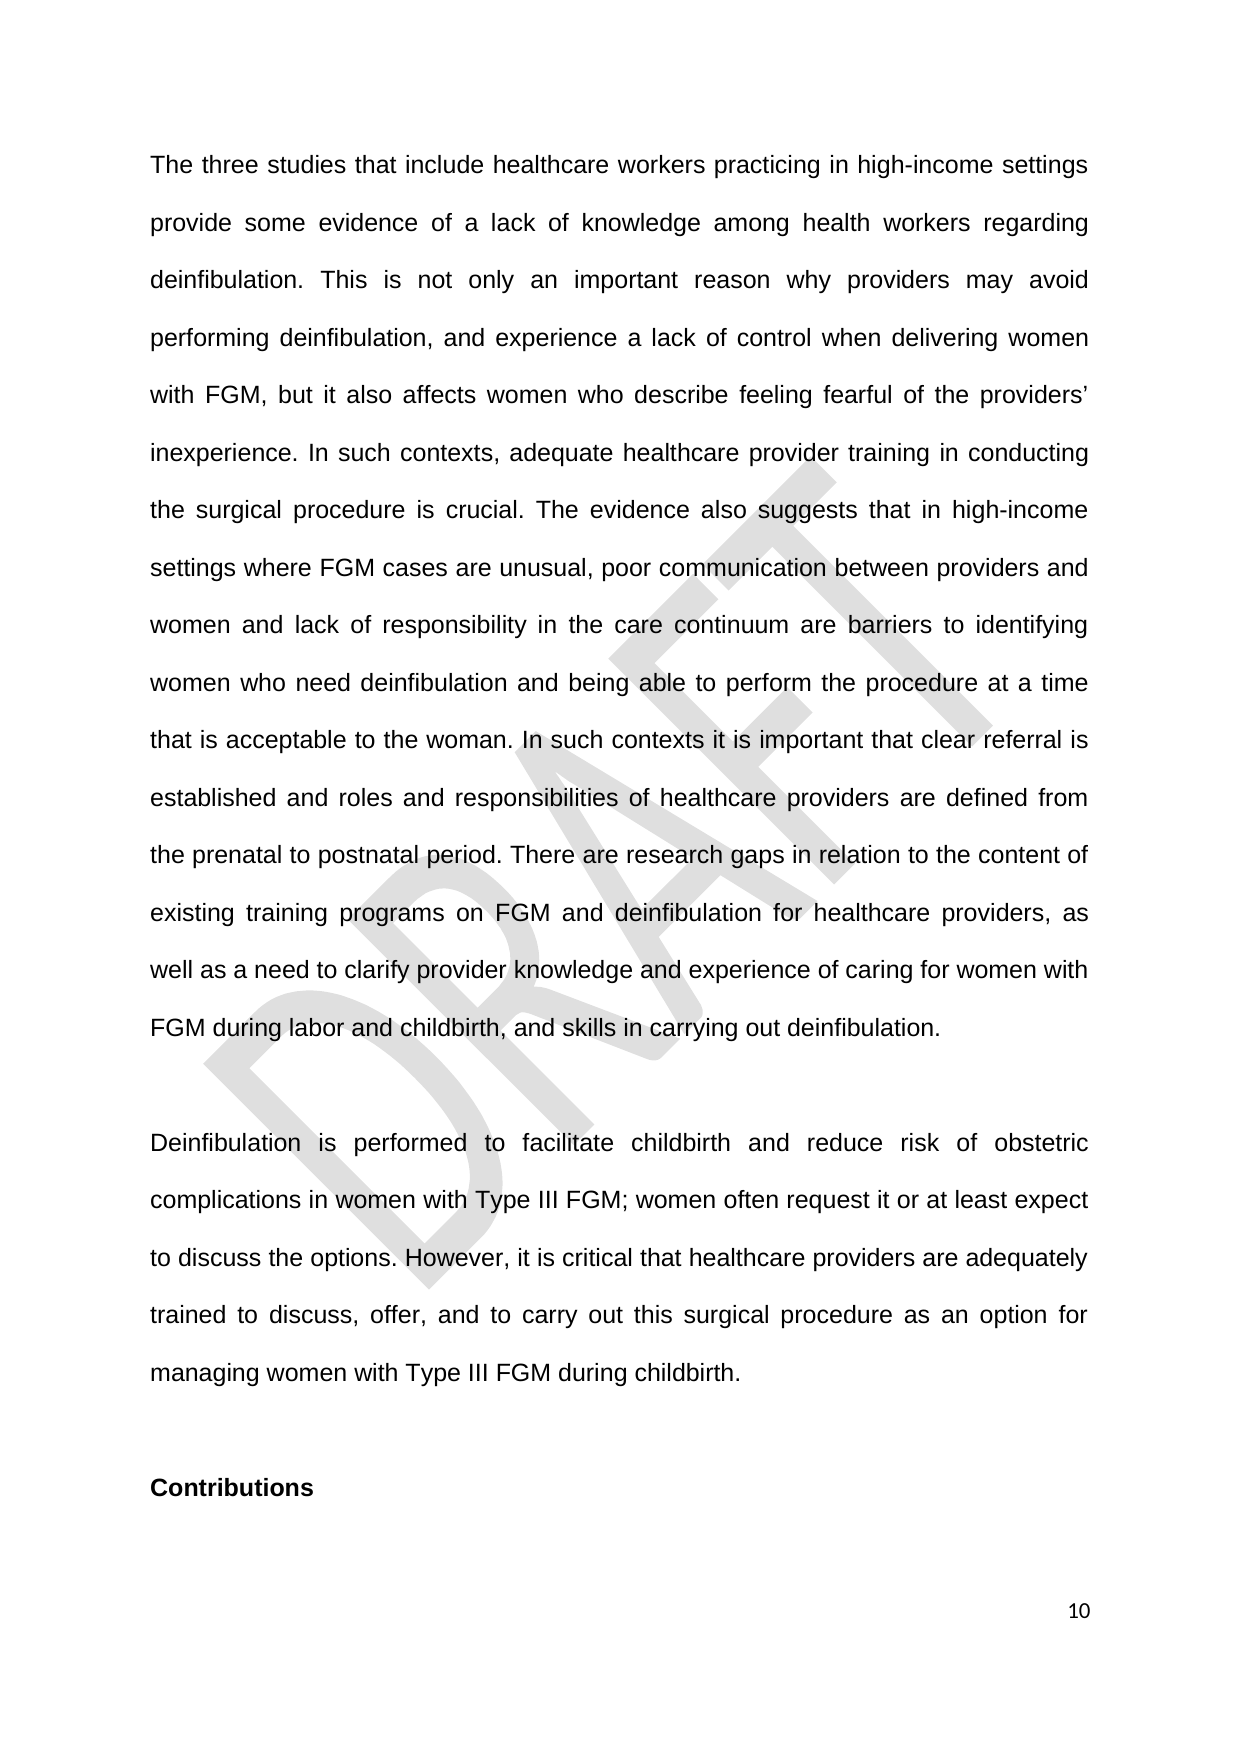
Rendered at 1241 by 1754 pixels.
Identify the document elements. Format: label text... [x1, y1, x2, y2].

text Contributions [150, 1472, 1090, 1501]
text The three studies that include healthcare workers practicing in high-income settings provide some evidence of a lack of knowledge among health workers regarding deinfibulation. This is not only an important reason why providers may avoid performing deinfibulation, and experience a lack of control when delivering women with FGM, but it also affects women who describe feeling fearful of the providers’ inexperience. In such contexts, adequate healthcare provider training in conducting the surgical procedure is crucial. The evidence also suggests that in high-income settings where FGM cases are unusual, poor communication between providers and women and lack of responsibility in the care continuum are barriers to identifying women who need deinfibulation and being able to perform the procedure at a time that is acceptable to the woman. In such contexts it is important that clear referral is established and roles and responsibilities of healthcare providers are defined from the prenatal to postnatal period. There are research gaps in relation to the content of existing training programs on FGM and deinfibulation for healthcare providers, as well as a need to clarify provider knowledge and experience of caring for women with FGM during labor and childbirth, and skills in carrying out deinfibulation. [150, 150, 1090, 1041]
text Deinfibulation is performed to facilitate childbirth and reduce risk of obstetric complications in women with Type III FGM; women often request it or at least expect to discuss the options. However, it is critical that healthcare providers are adequately trained to discuss, offer, and to carry out this surgical procedure as an option for managing women with Type III FGM during childbirth. [150, 1127, 1090, 1386]
